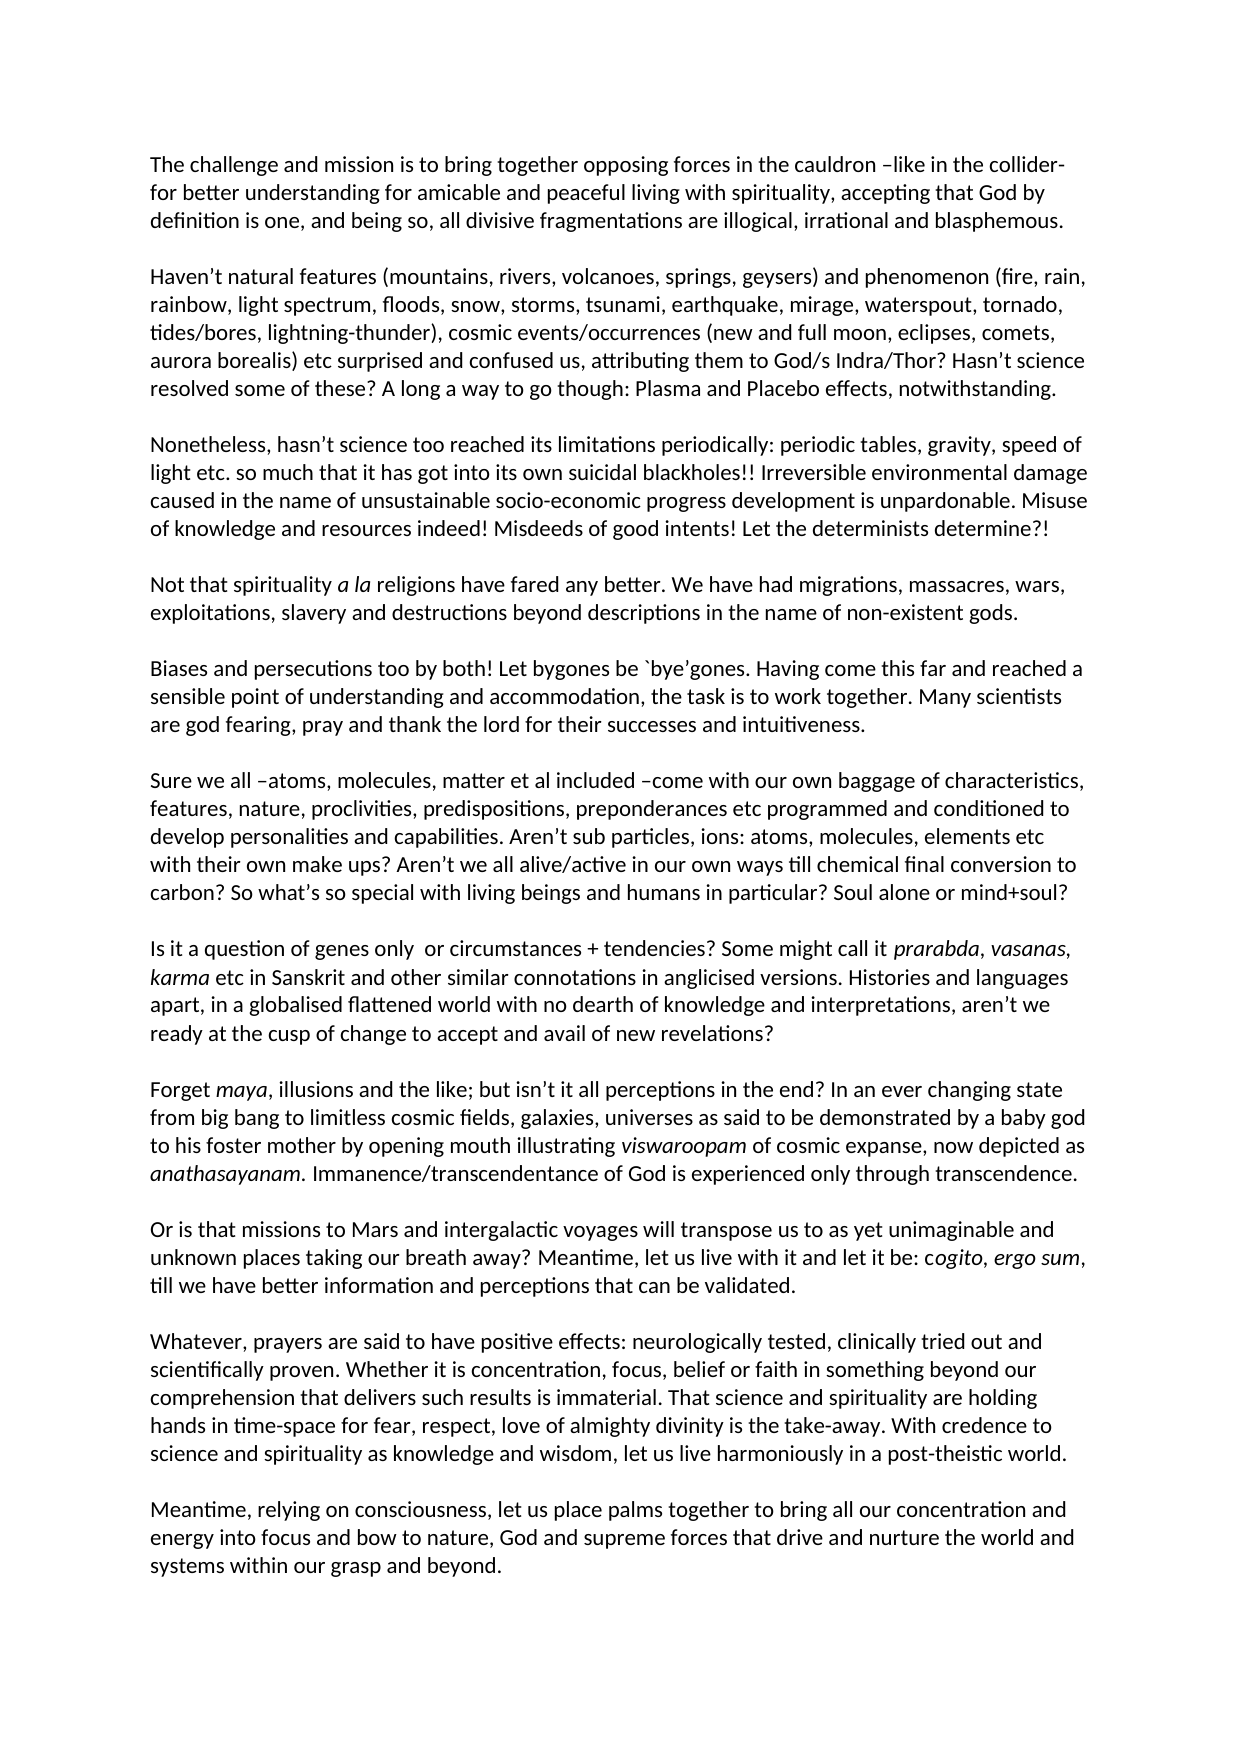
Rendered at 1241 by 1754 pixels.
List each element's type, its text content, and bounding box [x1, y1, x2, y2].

text Biases and persecutions too by both! Let bygones be `bye’gones. Having come this far and reached a sensible point of understanding and accommodation, the task is to work together. Many scientists are god fearing, pray and thank the lord for their successes and intuitiveness. [150, 654, 1090, 738]
text Or is that missions to Mars and intergalactic voyages will transpose us to as yet unimaginable and unknown places taking our breath away? Meantime, let us live with it and let it be: cogito, ergo sum, till we have better information and perceptions that can be validated. [150, 1215, 1090, 1299]
text Is it a question of genes only or circumstances + tendencies? Some might call it prarabda, vasanas, karma etc in Sanskrit and other similar connotations in anglicised versions. Histories and languages apart, in a globalised flattened world with no dearth of knowledge and interpretations, aren’t we ready at the cusp of change to accept and avail of new revelations? [150, 934, 1090, 1047]
text Whatever, prayers are said to have positive effects: neurologically tested, clinically tried out and scientifically proven. Whether it is concentration, focus, belief or faith in something beyond our comprehension that delivers such results is immaterial. That science and spirituality are holding hands in time-space for fear, respect, love of almighty divinity is the take-away. With credence to science and spirituality as knowledge and wisdom, let us live harmoniously in a post-theistic world. [150, 1327, 1090, 1467]
text Haven’t natural features (mountains, rivers, volcanoes, springs, geysers) and phenomenon (fire, rain, rainbow, light spectrum, floods, snow, storms, tsunami, earthquake, mirage, waterspout, tornado, tides/bores, lightning-thunder), cosmic events/occurrences (new and full moon, eclipses, comets, aurora borealis) etc surprised and confused us, attributing them to God/s Indra/Thor? Hasn’t science resolved some of these? A long a way to go though: Plasma and Placebo effects, notwithstanding. [150, 262, 1090, 402]
text Sure we all –atoms, molecules, matter et al included –come with our own baggage of characteristics, features, nature, proclivities, predispositions, preponderances etc programmed and conditioned to develop personalities and capabilities. Aren’t sub particles, ions: atoms, molecules, elements etc with their own make ups? Aren’t we all alive/active in our own ways till chemical final conversion to carbon? So what’s so special with living beings and humans in particular? Soul alone or mind+soul? [150, 766, 1090, 907]
text Forget maya, illusions and the like; but isn’t it all perceptions in the end? In an ever changing state from big bang to limitless cosmic fields, galaxies, universes as said to be demonstrated by a baby god to his foster mother by opening mouth illustrating viswaroopam of cosmic expanse, now depicted as anathasayanam. Immanence/transcendentance of God is experienced only through transcendence. [150, 1075, 1090, 1187]
text The challenge and mission is to bring together opposing forces in the cauldron –like in the collider- for better understanding for amicable and peaceful living with spirituality, accepting that God by definition is one, and being so, all divisive fragmentations are illogical, irrational and blasphemous. [150, 150, 1090, 234]
text Not that spirituality a la religions have fared any better. We have had migrations, massacres, wars, exploitations, slavery and destructions beyond descriptions in the name of non-existent gods. [150, 570, 1090, 626]
text Nonetheless, hasn’t science too reached its limitations periodically: periodic tables, gravity, speed of light etc. so much that it has got into its own suicidal blackholes!! Irreversible environmental damage caused in the name of unsustainable socio-economic progress development is unpardonable. Misuse of knowledge and resources indeed! Misdeeds of good intents! Let the determinists determine?! [150, 430, 1090, 542]
text Meantime, relying on consciousness, let us place palms together to bring all our concentration and energy into focus and bow to nature, God and supreme forces that drive and nurture the world and systems within our grasp and beyond. [150, 1495, 1090, 1579]
